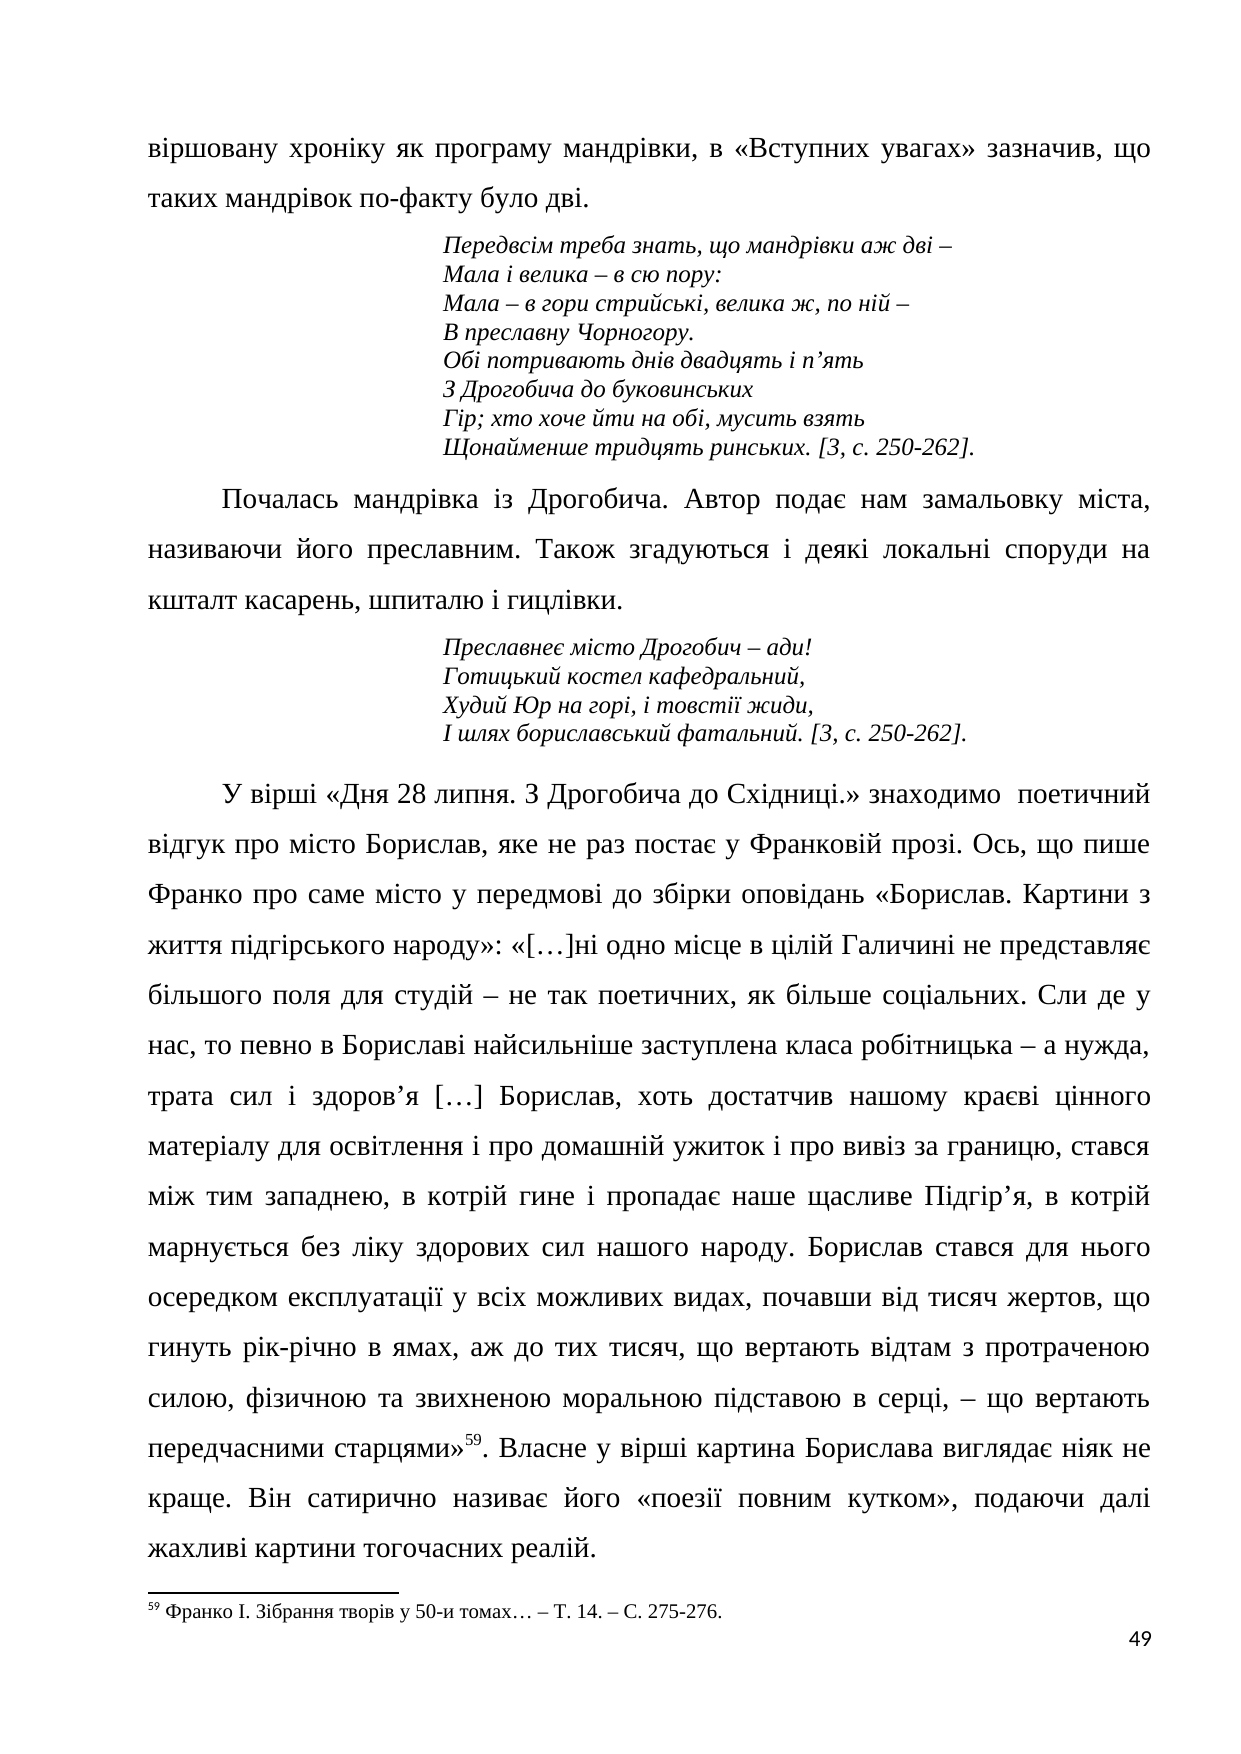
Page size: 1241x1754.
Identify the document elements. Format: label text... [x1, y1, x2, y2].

text З Дрогобича до буковинських [148, 374, 1152, 403]
text Обі потривають днів двадцять і п’ять [148, 345, 1152, 374]
text У вірші «Дня 28 липня. З Дрогобича до Східниці.» знаходимо поетичний відгук про місто Борислав, яке не раз постає у Франковій прозі. Ось, що пише Франко про саме місто у передмові до збірки оповідань «Борислав. Картини з життя підгірського народу»: «[…]ні одно місце в цілій Галичині не представляє більшого поля для студій – не так поетичних, як більше соціальних. Сли де у нас, то певно в Бориславі найсильніше заступлена класа робітницька – а нужда, трата сил і здоров’я […] Борислав, хоть достатчив нашому краєві цінного матеріалу для освітлення і про домашній ужиток і про вивіз за границю, стався між тим западнею, в котрій гине і пропадає наше щасливе Підгір’я, в котрій марнується без ліку здорових сил нашого народу. Борислав стався для нього осередком експлуатації у всіх можливих видах, почавши від тисяч жертов, що гинуть рік-річно в ямах, аж до тих тисяч, що вертають відтам з протраченою силою, фізичною та звихненою моральною підставою в серці, – що вертають передчасними старцями». Власне у вірші картина Борислава виглядає ніяк не краще. Він сатирично називає його «поезії повним кутком», подаючи далі жахливі картини тогочасних реалій. [148, 776, 1152, 1564]
text І шлях бориславський фатальний. [3, с. 250-262]. [148, 718, 1152, 747]
text Мала – в гори стрийські, велика ж, по ній – [148, 288, 1152, 317]
text Мала і велика – в сю пору: [148, 259, 1152, 288]
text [148, 130, 1152, 214]
text Преславнеє місто Дрогобич – ади! [148, 632, 1152, 661]
text В преславну Чорногору. [148, 317, 1152, 345]
text Гір; хто хоче йти на обі, мусить взять [148, 403, 1152, 432]
text Готицький костел кафедральний, [148, 661, 1152, 690]
text Почалась мандрівка із Дрогобича. Автор подає нам замальовку міста, називаючи його преславним. Також згадуються і деякі локальні споруди на кшталт касарень, шпиталю і гицлівки. [148, 481, 1152, 615]
text Передвсім треба знать, що мандрівки аж дві – [148, 230, 1152, 259]
text Щонайменше тридцять ринських. [3, с. 250-262]. [148, 432, 1152, 460]
text Худий Юр на горі, і товстії жиди, [148, 690, 1152, 718]
